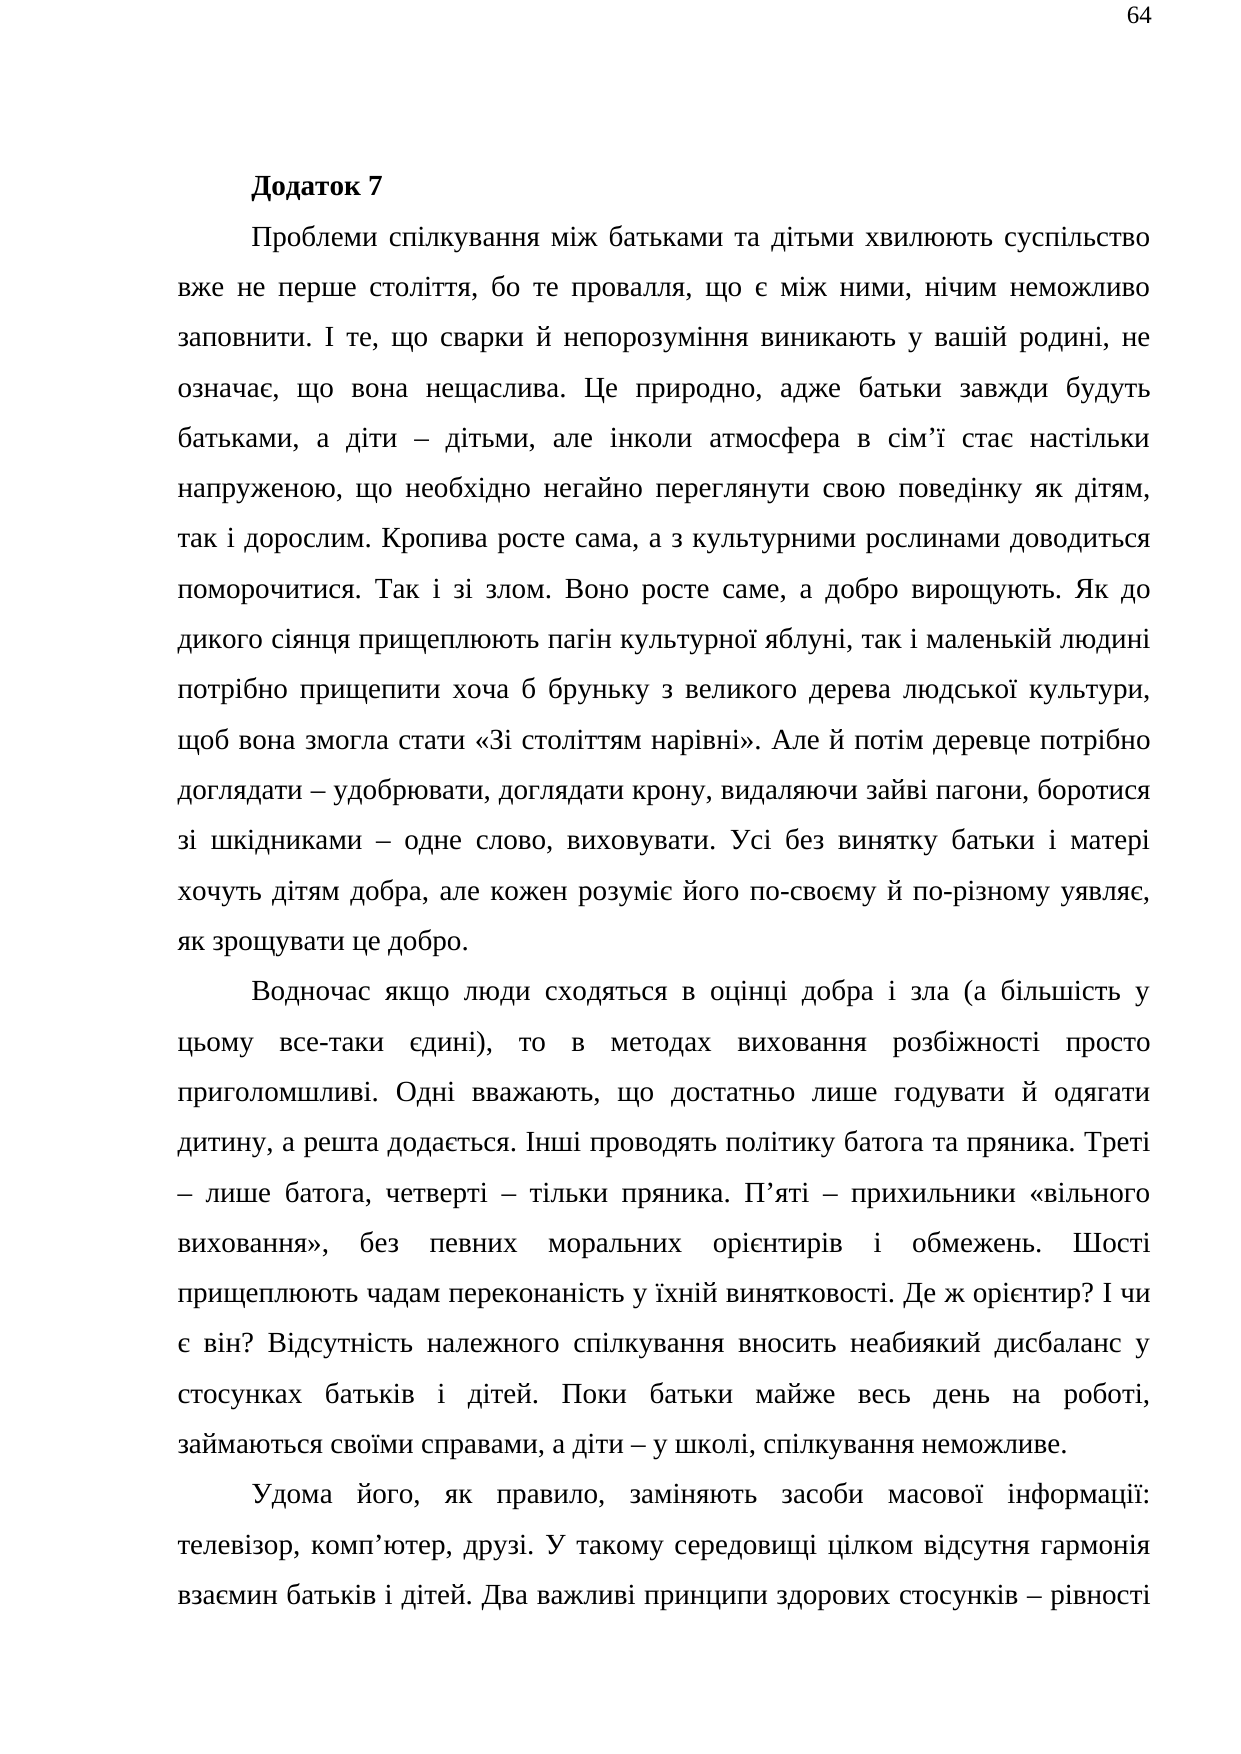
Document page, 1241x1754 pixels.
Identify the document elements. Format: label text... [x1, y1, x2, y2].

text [177, 1477, 1152, 1611]
text Проблеми спілкування між батьками та дітьми хвилюють суспільство вже не перше століття, бо те провалля, що є між ними, нічим неможливо заповнити. І те, що сварки й непорозуміння виникають у вашій родині, не означає, що вона нещаслива. Це природно, адже батьки завжди будуть батьками, а діти – дітьми, але інколи атмосфера в сім’ї стає настільки напруженою, що необхідно негайно переглянути свою поведінку як дітям, так і дорослим. Кропива росте сама, а з культурними рослинами доводиться поморочитися. Так і зі злом. Воно росте саме, а добро вирощують. Як до дикого сіянця прищеплюють пагін культурної яблуні, так і маленькій людині потрібно прищепити хоча б бруньку з великого дерева людської культури, щоб вона змогла стати «Зі століттям нарівні». Але й потім деревце потрібно доглядати – удобрювати, доглядати крону, видаляючи зайві пагони, боротися зі шкідниками – одне слово, виховувати. Усі без винятку батьки і матері хочуть дітям добра, але кожен розуміє його по-своєму й по-різному уявляє, як зрощувати це добро. [177, 219, 1152, 957]
text Водночас якщо люди сходяться в оцінці добра і зла (а більшість у цьому все-таки єдині), то в методах виховання розбіжності просто приголомшливі. Одні вважають, що достатньо лише годувати й одягати дитину, а решта додається. Інші проводять політику батога та пряника. Треті – лише батога, четверті – тільки пряника. П’яті – прихильники «вільного виховання», без певних моральних орієнтирів і обмежень. Шості прищеплюють чадам переконаність у їхній винятковості. Де ж орієнтир? І чи є він? Відсутність належного спілкування вносить неабиякий дисбаланс у стосунках батьків і дітей. Поки батьки майже весь день на роботі, займаються своїми справами, а діти – у школі, спілкування неможливе. [177, 973, 1152, 1460]
text Додаток 7 [177, 168, 1152, 202]
